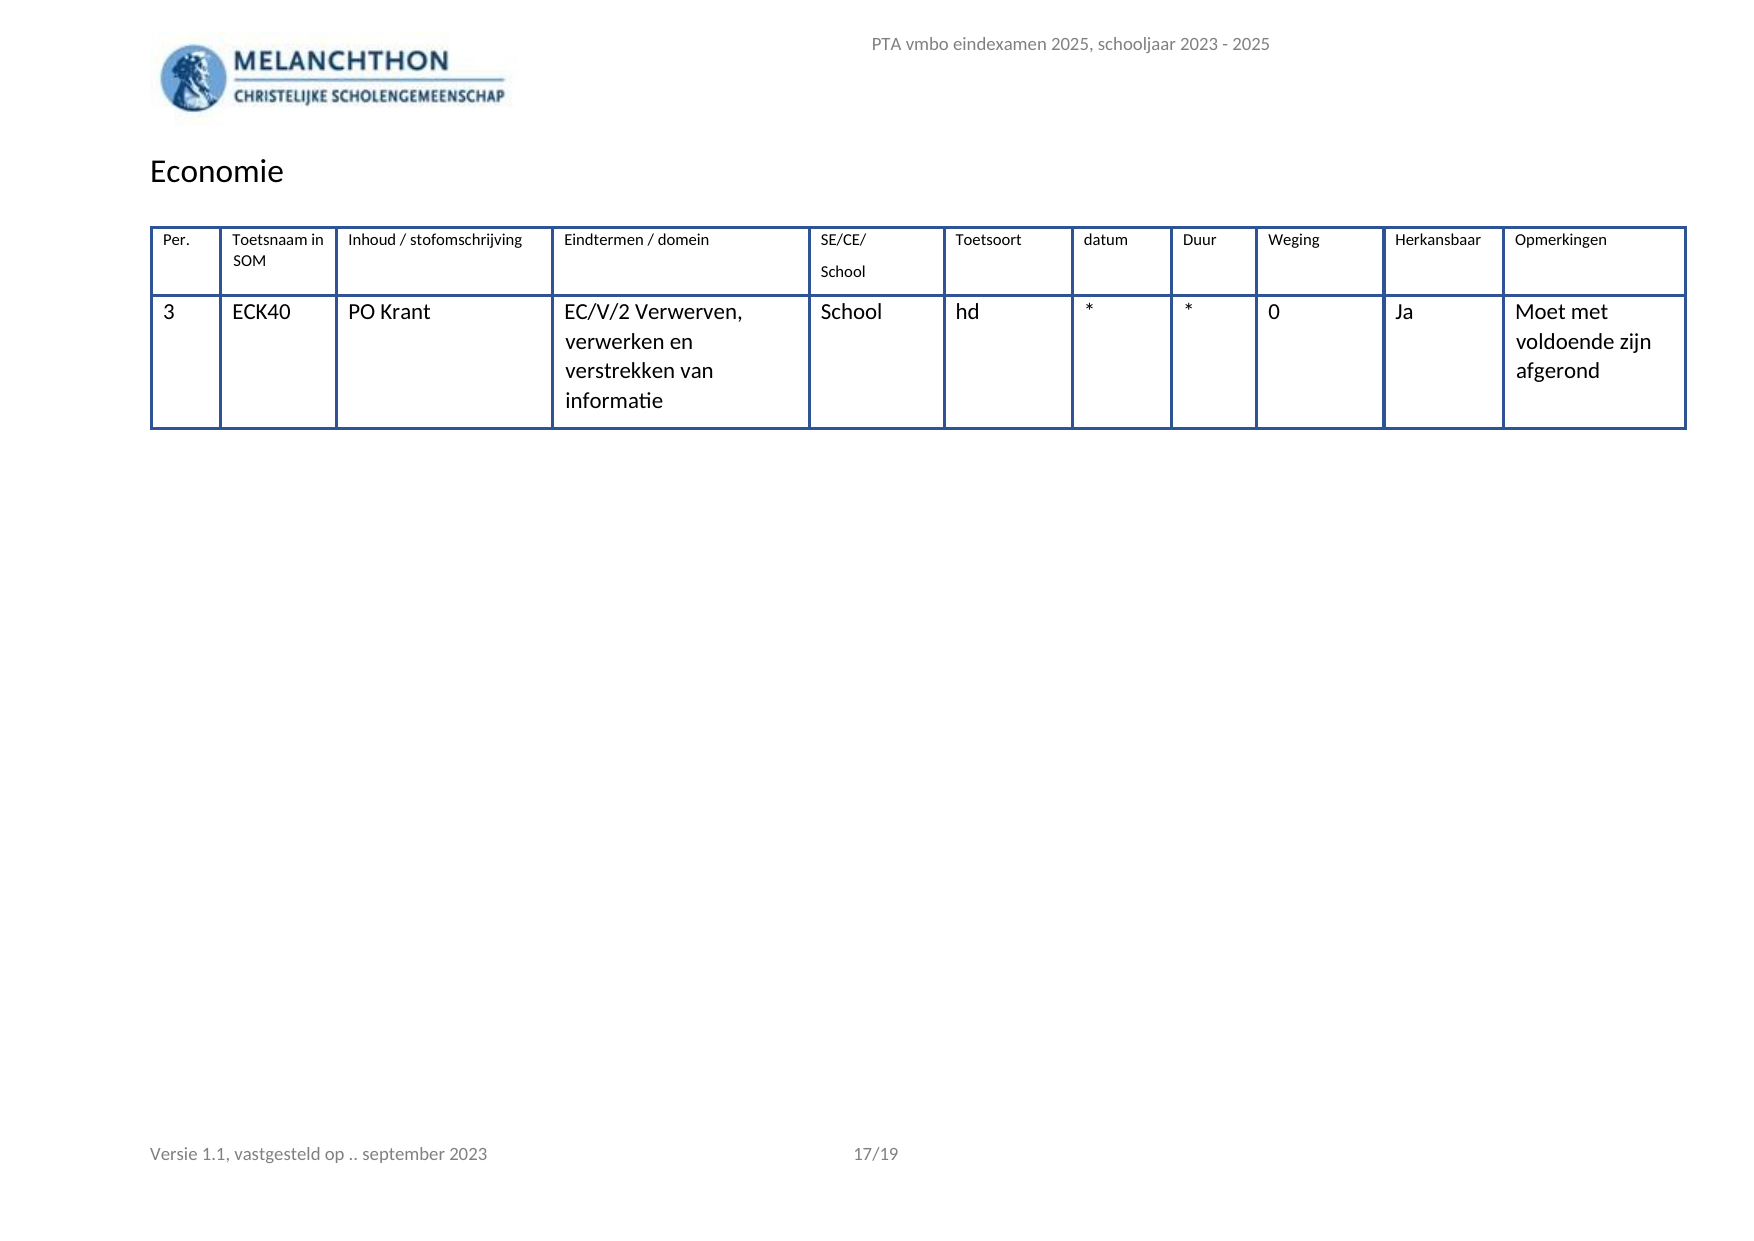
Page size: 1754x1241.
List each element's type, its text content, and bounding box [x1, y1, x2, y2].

table_header Inhoud / stofomschrijving [338, 229, 551, 294]
table_cell hd [946, 297, 1071, 427]
table_cell * [1074, 297, 1170, 427]
table_cell Moet met voldoende zijn afgerond [1505, 297, 1684, 427]
picture [150, 32, 517, 126]
table_header Duur [1173, 229, 1255, 294]
table_cell School [811, 297, 943, 427]
table_header Herkansbaar [1386, 229, 1502, 294]
table_header Toetsnaam in SOM [222, 229, 335, 294]
table_header datum [1074, 229, 1170, 294]
table_cell 0 [1258, 297, 1382, 427]
table_header SE/CE/ School [811, 229, 943, 294]
table_cell 3 [153, 297, 219, 427]
table_cell ECK40 [222, 297, 335, 427]
subtitle Economie [150, 150, 1604, 191]
table_cell EC/V/2 Verwerven, verwerken en verstrekken van informatie [554, 297, 808, 427]
table_header Weging [1258, 229, 1382, 294]
table_header Toetsoort [946, 229, 1071, 294]
table_cell PO Krant [338, 297, 551, 427]
table_cell * [1173, 297, 1255, 427]
table_header Opmerkingen [1505, 229, 1684, 294]
table_header Eindtermen / domein [554, 229, 808, 294]
table_header Per. [153, 229, 219, 294]
table_cell Ja [1386, 297, 1502, 427]
